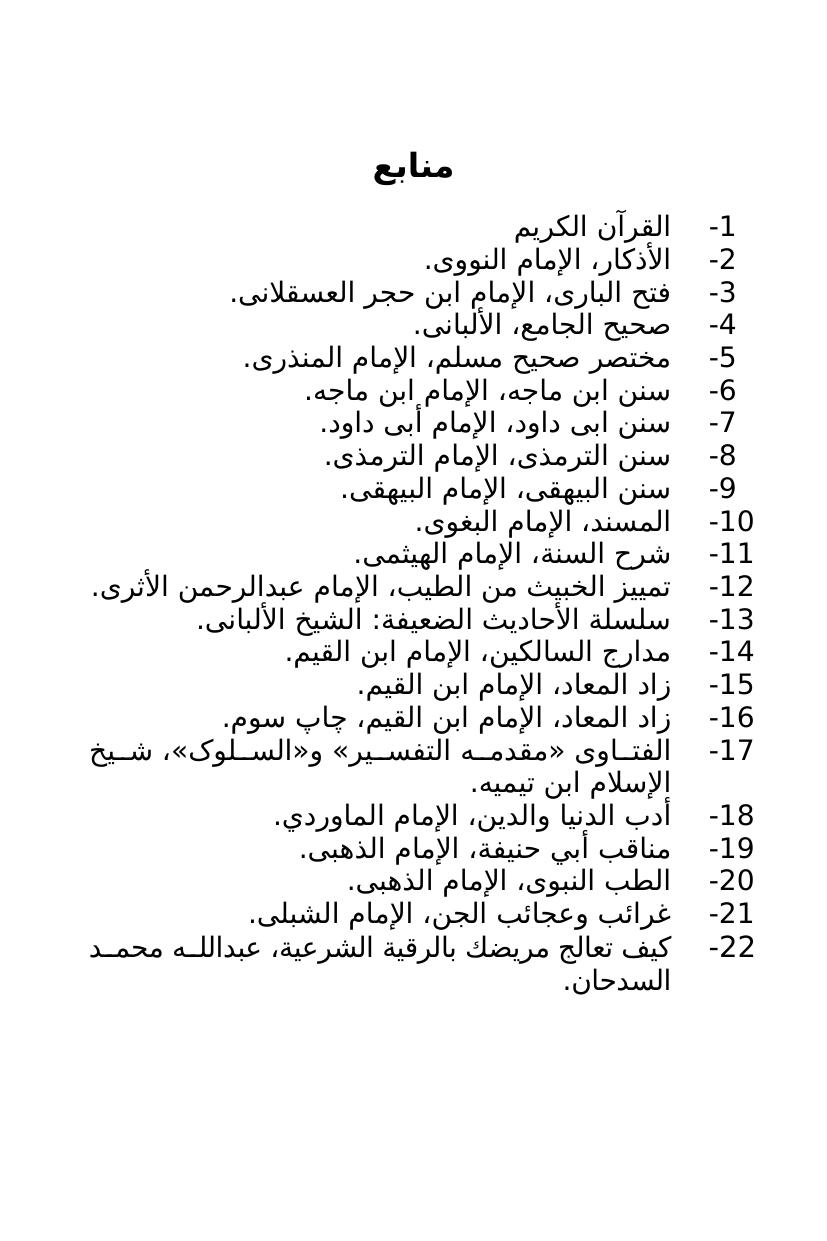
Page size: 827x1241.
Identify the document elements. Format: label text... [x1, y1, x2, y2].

list سنن الترمذی، الإمام الترمذی. [89, 439, 708, 472]
list سلسلة الأحادیث الضعیفة: الشیخ الألبانی. [89, 603, 708, 636]
list مناقب أبي حنیفة، الإمام الذهبی. [89, 832, 708, 865]
list القرآن الکریم [89, 211, 708, 243]
list مختصر صحیح مسلم، الإمام المنذری. [89, 341, 708, 374]
text منابع [89, 147, 738, 186]
list مدارج السالکین، الإمام ابن القیم. [89, 636, 708, 668]
list صحیح الجامع، الألبانی. [89, 309, 708, 341]
list سنن ابی داود، الإمام أبی داود. [89, 407, 708, 439]
list الأذکار، الإمام النووی. [89, 243, 708, 276]
list غرائب وعجائب الجن، الإمام الشبلی. [89, 897, 708, 930]
list الفتاوی «مقدمه التفسیر» و«السلوک»، شيخ الإسلام ابن تیمیه. [89, 734, 708, 799]
list سنن ابن ماجه، الإمام ابن ماجه. [89, 374, 708, 407]
list فتح الباری، الإمام ابن حجر العسقلانی. [89, 276, 708, 309]
list الطب النبوی، الإمام الذهبی. [89, 865, 708, 897]
list کیف تعالج مريضك بالرقیة الشرعیة، عبدالله محمد السدحان. [89, 930, 708, 997]
list زاد المعاد، الإمام ابن القیم، چاپ سوم. [89, 701, 708, 734]
list شرح السنة، الإمام الهیثمی. [89, 538, 708, 570]
list أدب الدنیا والدین، الإمام الماوردي. [89, 799, 708, 832]
list تمییز الخبیث من الطیب، الإمام عبدالرحمن الأثری. [89, 570, 708, 603]
list المسند، الإمام البغوی. [89, 505, 708, 538]
list زاد المعاد، الإمام ابن القیم. [89, 668, 708, 701]
list سنن البیهقی، الإمام البیهقی. [89, 472, 708, 505]
